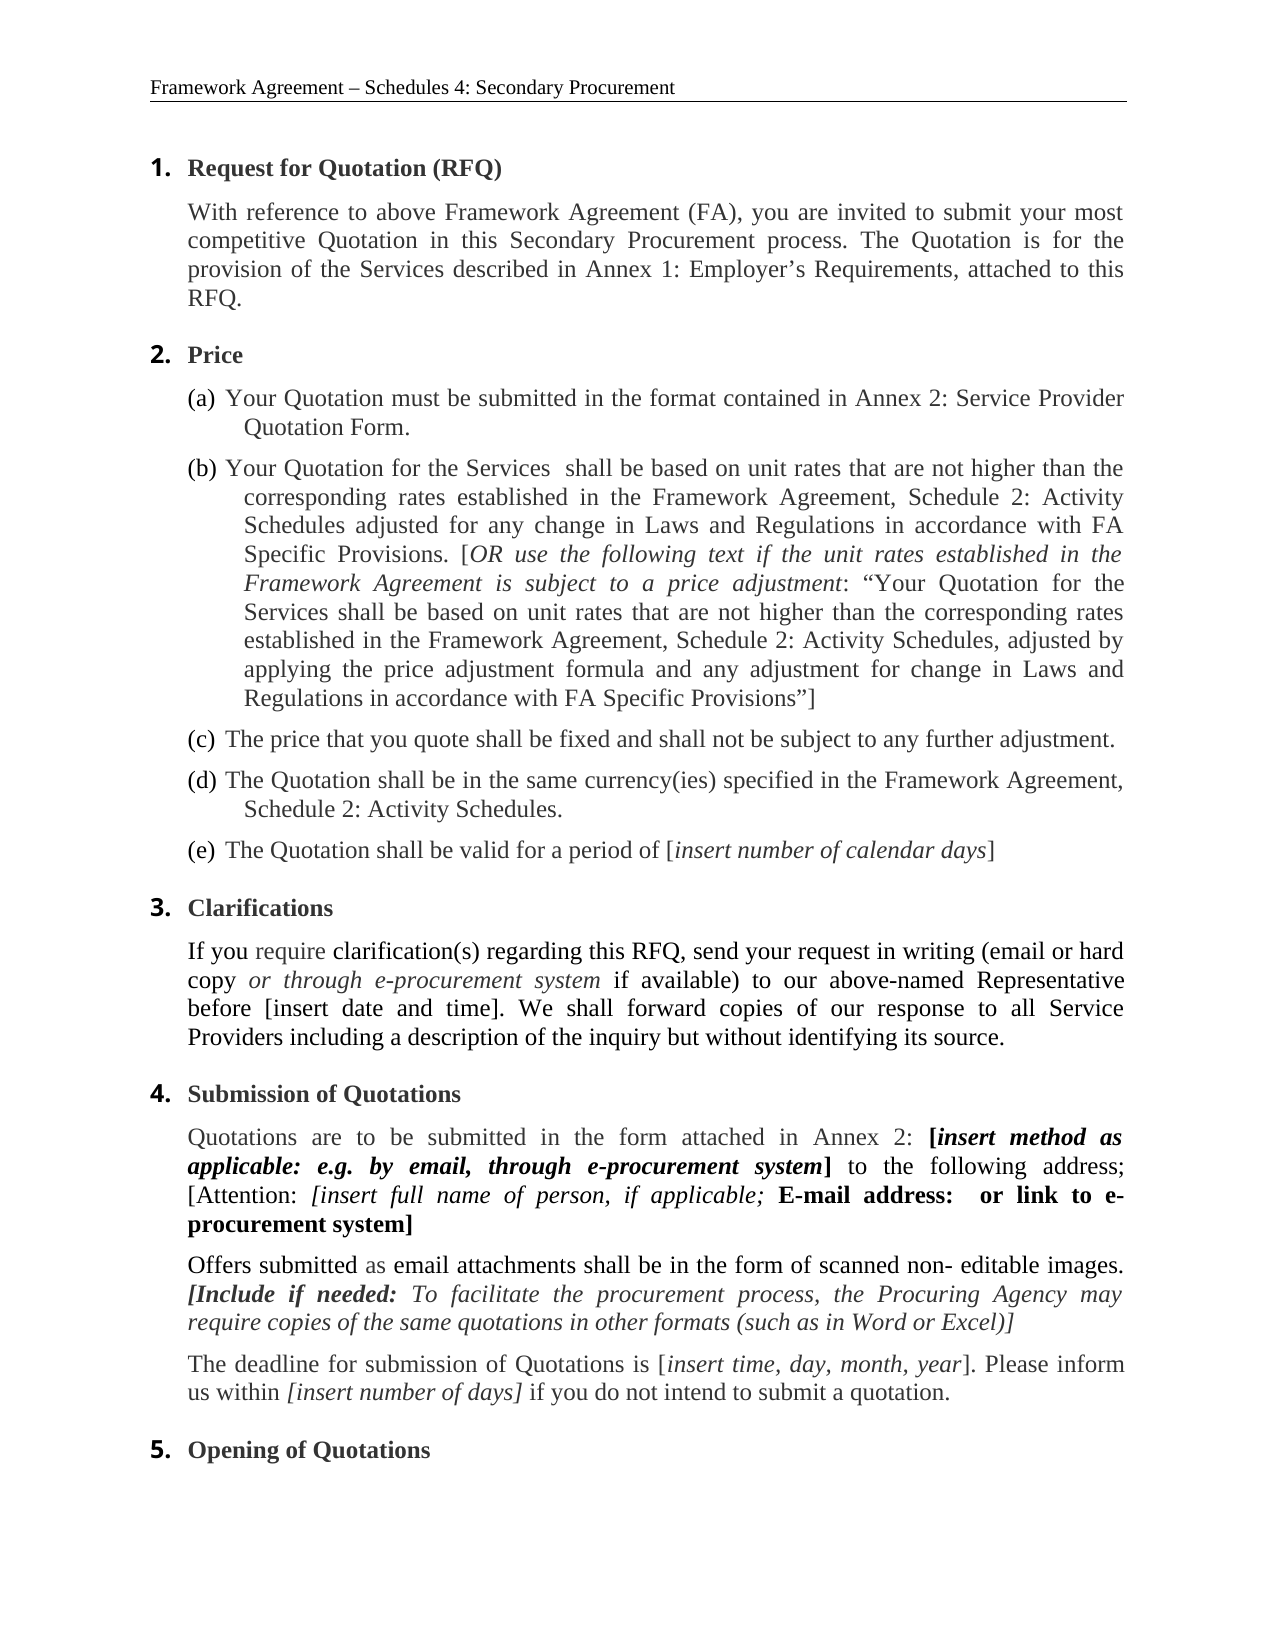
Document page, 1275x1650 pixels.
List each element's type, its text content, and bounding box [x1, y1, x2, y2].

text If you require clarification(s) regarding this RFQ, send your request in writing (email or hard copy or through e-procurement system if available) to our above-named Representative before [insert date and time]. We shall forward copies of our response to all Service Providers including a description of the inquiry but without identifying its source. [187, 936, 1125, 1051]
list Request for Quotation (RFQ) [150, 150, 1125, 184]
list Opening of Quotations [150, 1431, 1125, 1465]
list Submission of Quotations [150, 1076, 1125, 1110]
list Price [150, 337, 1125, 371]
list Your Quotation for the Services shall be based on unit rates that are not higher than the corresponding rates established in the Framework Agreement, Schedule 2: Activity Schedules adjusted for any change in Laws and Regulations in accordance with FA Specific Provisions. [OR use the following text if the unit rates established in the Framework Agreement is subject to a price adjustment: “Your Quotation for the Services shall be based on unit rates that are not higher than the corresponding rates established in the Framework Agreement, Schedule 2: Activity Schedules, adjusted by applying the price adjustment formula and any adjustment for change in Laws and Regulations in accordance with FA Specific Provisions”] [187, 453, 1125, 712]
text The deadline for submission of Quotations is [insert time, day, month, year]. Please inform us within [insert number of days] if you do not intend to submit a quotation. [187, 1349, 1125, 1406]
text With reference to above Framework Agreement (FA), you are invited to submit your most competitive Quotation in this Secondary Procurement process. The Quotation is for the provision of the Services described in Annex 1: Employer’s Requirements, attached to this RFQ. [187, 197, 1125, 312]
list The Quotation shall be in the same currency(ies) specified in the Framework Agreement, Schedule 2: Activity Schedules. [187, 766, 1125, 823]
list The price that you quote shall be fixed and shall not be subject to any further adjustment. [187, 724, 1125, 753]
list The Quotation shall be valid for a period of [insert number of calendar days] [187, 836, 1125, 864]
list Your Quotation must be submitted in the format contained in Annex 2: Service Provider Quotation Form. [187, 383, 1125, 441]
list Clarifications [150, 889, 1125, 923]
text Quotations are to be submitted in the form attached in Annex 2: [insert method as applicable: e.g. by email, through e-procurement system] to the following address; [Attention: [insert full name of person, if applicable; E-mail address: or link to e-procurement system] [187, 1122, 1125, 1237]
text Offers submitted as email attachments shall be in the form of scanned non- editable images. [Include if needed: To facilitate the procurement process, the Procuring Agency may require copies of the same quotations in other formats (such as in Word or Excel)] [187, 1250, 1125, 1336]
